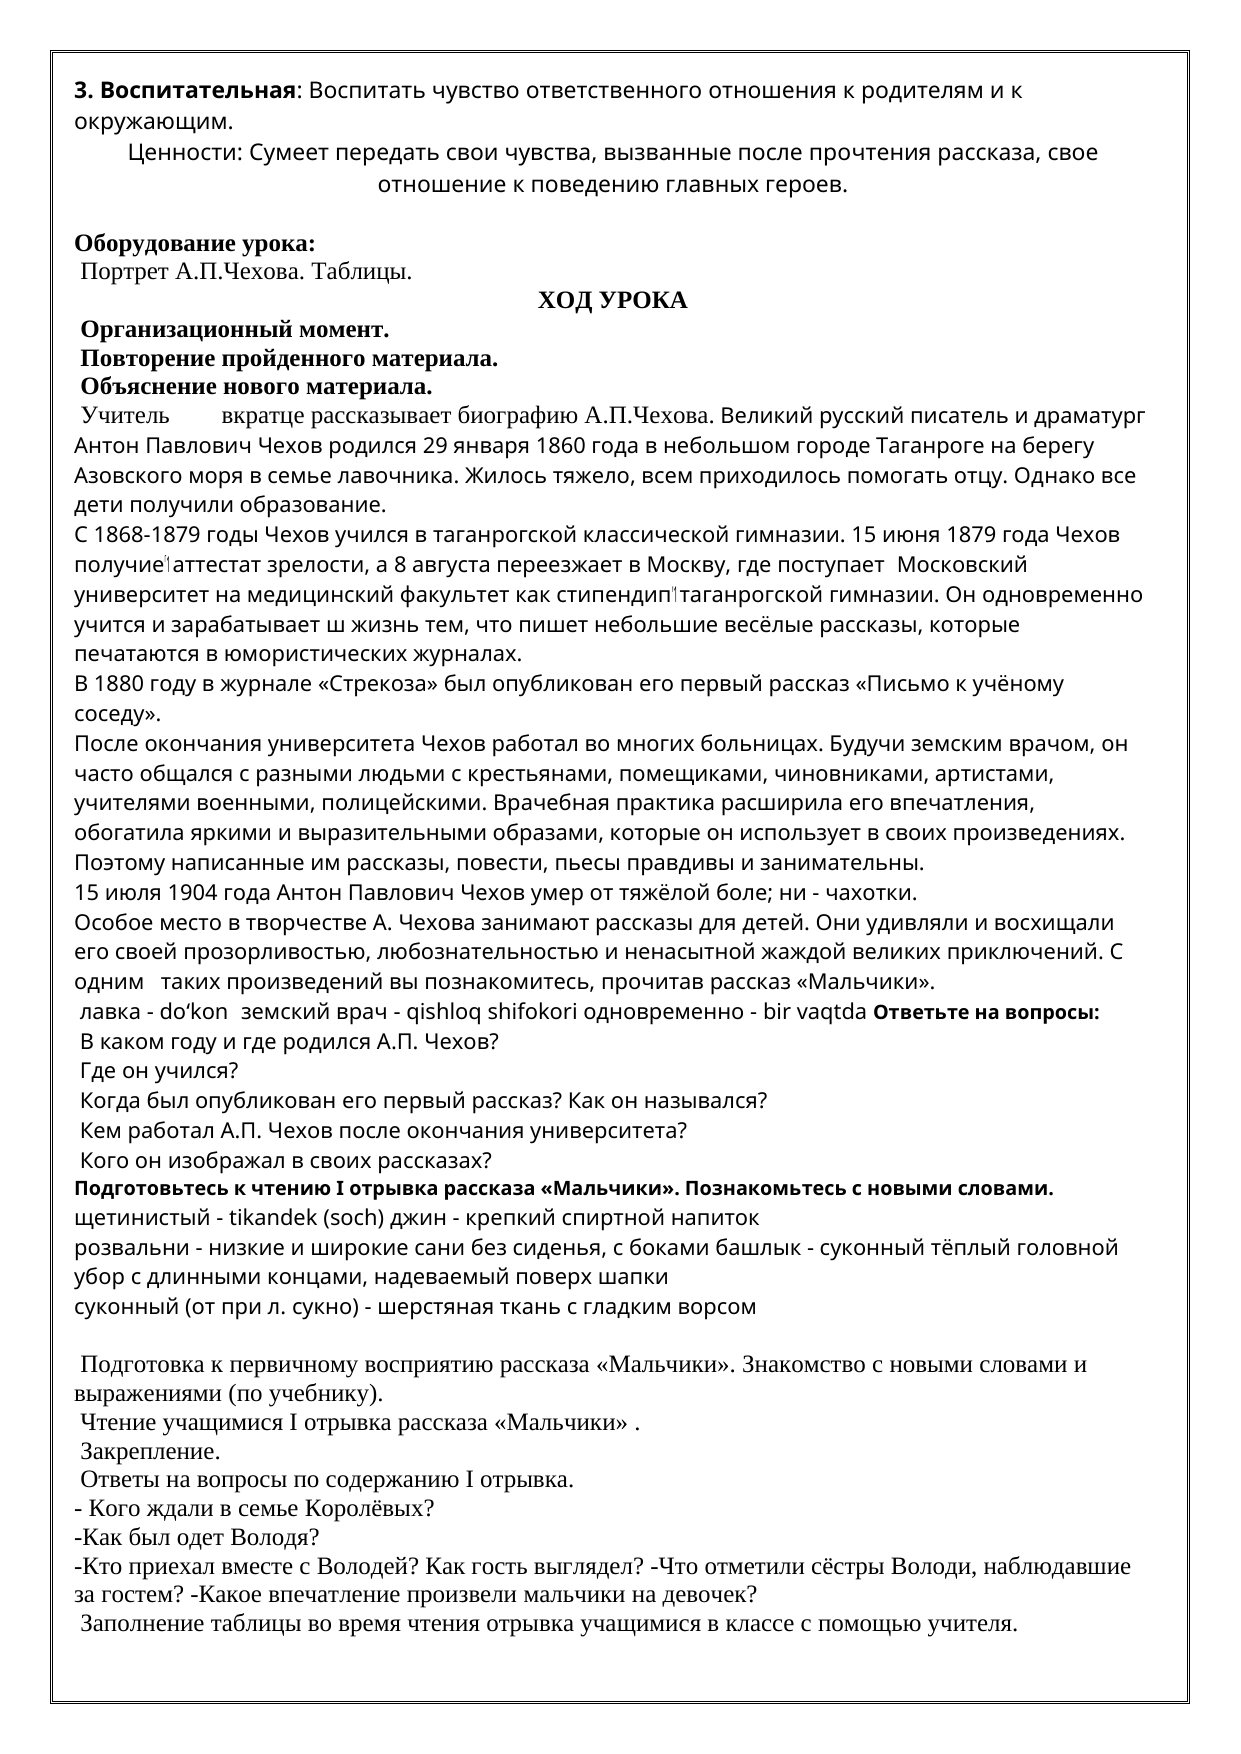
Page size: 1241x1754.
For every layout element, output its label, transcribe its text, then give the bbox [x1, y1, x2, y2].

text Заполнение таблицы во время чтения отрывка учащимися в классе с помощью учителя. [74, 1608, 1152, 1637]
text Повторение пройденного материала. [74, 343, 1152, 371]
text Организационный момент. [74, 314, 1152, 343]
text Оборудование урока: [74, 228, 1152, 256]
text - Кого ждали в семье Королёвых? [74, 1493, 1152, 1522]
text Кого он изображал в своих рассказах? [74, 1145, 1152, 1175]
text Ценности: Сумеет передать свои чувства, вызванные после прочтения рассказа, свое отношение к поведению главных героев. [74, 136, 1152, 199]
text Подготовка к первичному восприятию рассказа «Мальчики». Знакомство с новыми словами и выражениями (по учебнику). [74, 1349, 1152, 1407]
text суконный (от при л. сукно) - шерстяная ткань с гладким ворсом [74, 1291, 1152, 1321]
text Особое место в творчестве А. Чехова занимают рассказы для детей. Они удивляли и восхищали его своей прозорливостью, любознательностью и ненасытной жаждой великих приключений. С одним таких произведений вы познакомитесь, прочитав рассказ «Мальчики». [74, 907, 1152, 996]
text Портрет А.П.Чехова. Таблицы. [74, 256, 1152, 285]
text Чтение учащимися I отрывка рассказа «Мальчики» . [74, 1407, 1152, 1436]
text -Кто приехал вместе с Володей? Как гость выглядел? -Что отметили сёстры Володи, наблюдавшие за гостем? -Какое впечатление произвели мальчики на девочек? [74, 1551, 1152, 1608]
text щетинистый - tikandek (soch) джин - крепкий спиртной напиток [74, 1202, 1152, 1231]
text Ответы на вопросы по содержанию I отрывка. [74, 1464, 1152, 1493]
text После окончания университета Чехов работал во многих больницах. Будучи земским врачом, он часто общался с разными людьми с крестьянами, помещиками, чиновниками, артистами, учителями военными, полицейскими. Врачебная практика расширила его впечатления, обогатила яркими и выразительными образами, которые он использует в своих произведениях. Поэтому написанные им рассказы, повести, пьесы правдивы и занимательны. [74, 728, 1152, 877]
text Учитель вкратце рассказывает биографию А.П.Чехова. Великий русский писатель и драматург Антон Павлович Чехов родился 29 января 1860 года в небольшом городе Таганроге на берегу Азовского моря в семье лавочника. Жилось тяжело, всем приходилось помогать отцу. Однако все дети получили образование. [74, 400, 1152, 519]
text Подготовьтесь к чтению I отрывка рассказа «Мальчики». Познакомьтесь с новыми словами. [74, 1175, 1152, 1202]
text С 1868-1879 годы Чехов учился в таганрогской классической гимназии. 15 июня 1879 года Чехов получиег1 аттестат зрелости, а 8 августа переезжает в Москву, где поступает Московский университет на медицинский факультет как стипендип'1 таганрогской гимназии. Он одновременно учится и зарабатывает ш жизнь тем, что пишет небольшие весёлые рассказы, которые печатаются в юмористических журналах. [74, 519, 1152, 668]
text Кем работал А.П. Чехов после окончания университета? [74, 1115, 1152, 1145]
text 3. Воспитательная: Воспитать чувство ответственного отношения к родителям и к окружающим. [74, 74, 1152, 136]
text ХОД УРОКА [74, 285, 1152, 314]
text В каком году и где родился А.П. Чехов? [74, 1026, 1152, 1056]
text -Как был одет Володя? [74, 1522, 1152, 1551]
text Объяснение нового материала. [74, 371, 1152, 400]
text 15 июля 1904 года Антон Павлович Чехов умер от тяжёлой боле; ни - чахотки. [74, 877, 1152, 907]
text Где он учился? [74, 1056, 1152, 1085]
text розвальни - низкие и широкие сани без сиденья, с боками башлык - суконный тёплый головной убор с длинными концами, надеваемый поверх шапки [74, 1231, 1152, 1291]
text Когда был опубликован его первый рассказ? Как он назывался? [74, 1085, 1152, 1115]
text Закрепление. [74, 1436, 1152, 1464]
text В 1880 году в журнале «Стрекоза» был опубликован его первый рассказ «Письмо к учёному соседу». [74, 668, 1152, 728]
text лавка - do‘kon земский врач - qishloq shifokori одновременно - bir vaqtda Ответьте на вопросы: [74, 996, 1152, 1026]
